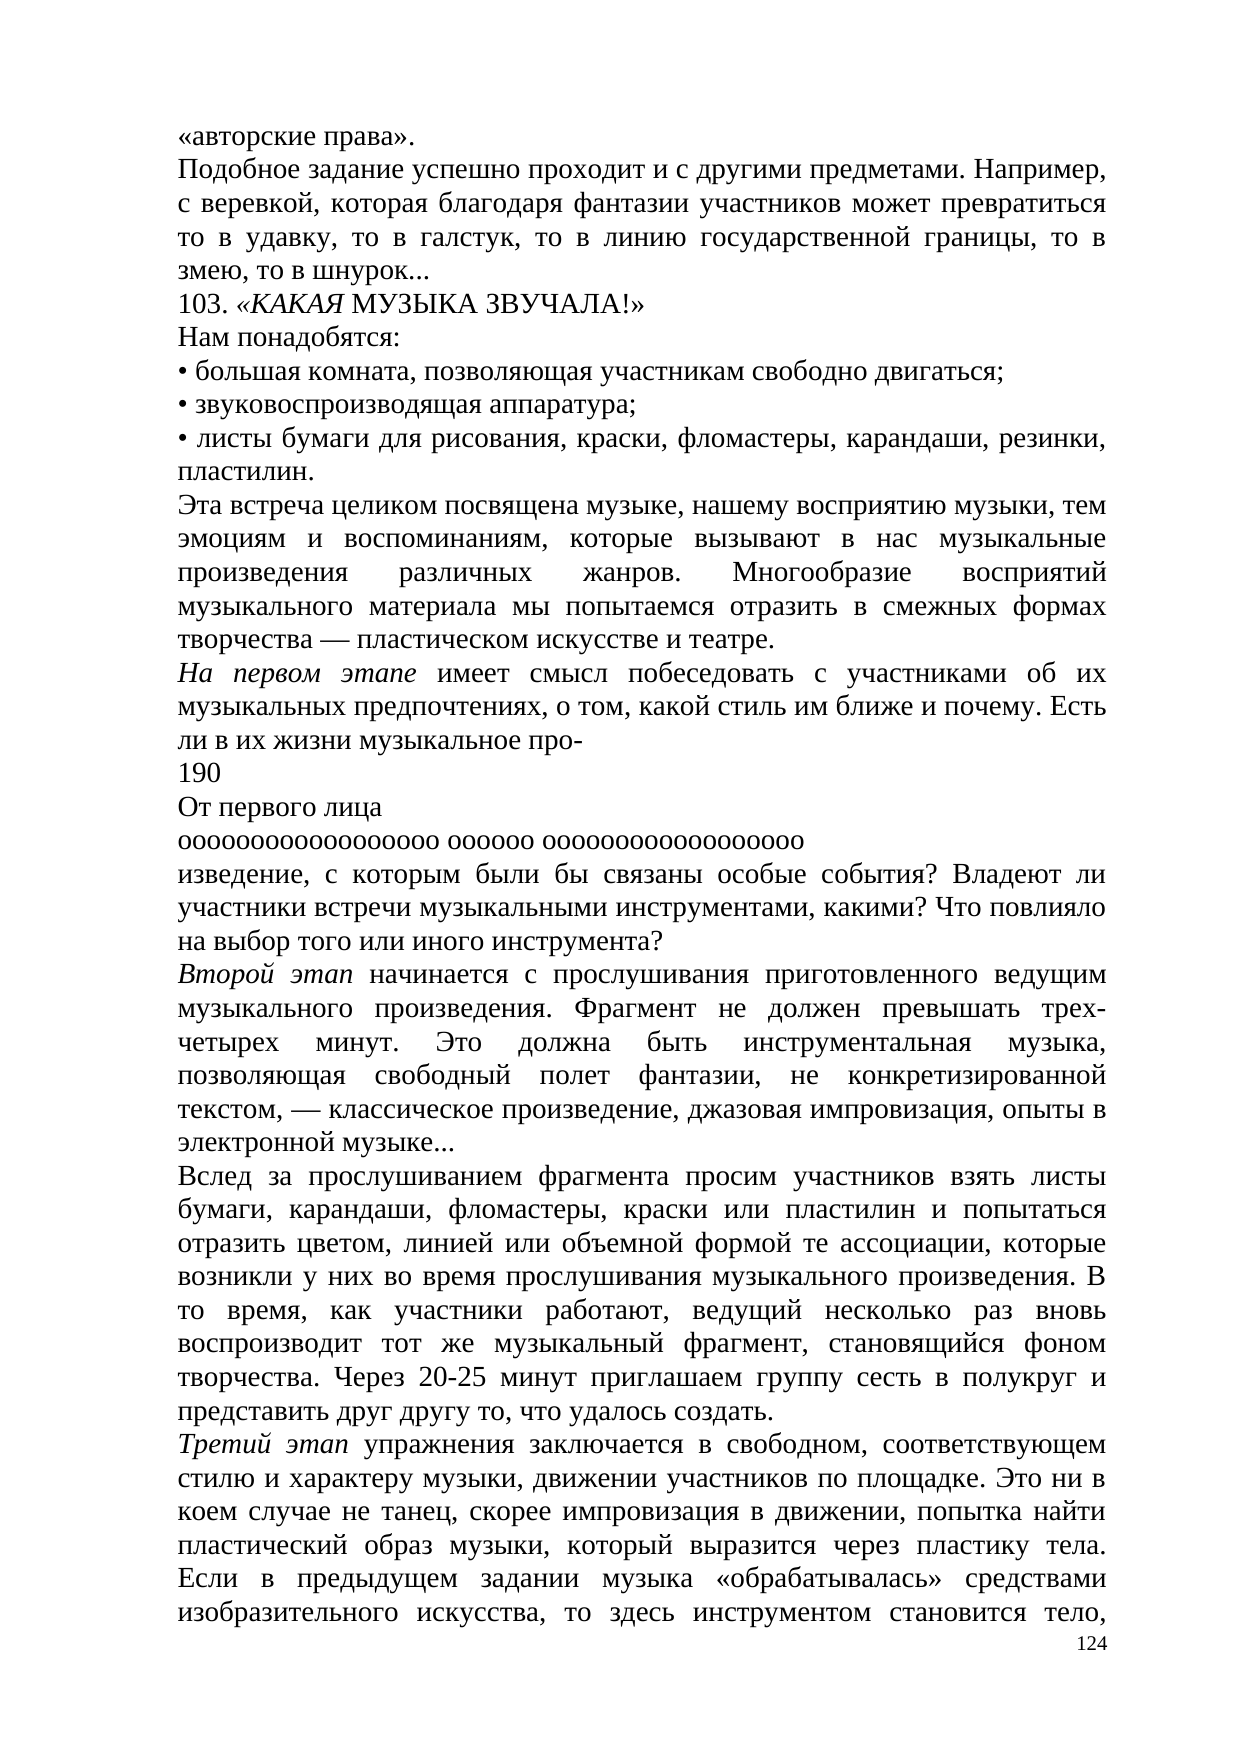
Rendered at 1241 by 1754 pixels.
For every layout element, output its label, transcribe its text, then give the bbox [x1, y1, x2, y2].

text 190 [177, 755, 1107, 789]
text • звуковоспроизводящая аппаратура; [177, 386, 1107, 420]
text • листы бумаги для рисования, краски, фломастеры, карандаши, резинки, пластилин. [177, 420, 1107, 487]
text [177, 118, 1107, 152]
text изведение, с которым были бы связаны особые события? Владеют ли участники встречи музыкальными инструментами, какими? Что повлияло на выбор того или иного инструмента? [177, 856, 1107, 957]
text Нам понадобятся: [177, 319, 1107, 353]
text На первом этапе имеет смысл побеседовать с участниками об их музыкальных предпочтениях, о том, какой стиль им ближе и почему. Есть ли в их жизни музыкальное про- [177, 655, 1107, 755]
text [177, 1426, 1107, 1627]
text Вслед за прослушиванием фрагмента просим участников взять листы бумаги, карандаши, фломастеры, краски или пластилин и попытаться отразить цветом, линией или объемной формой те ассоциации, которые возникли у них во время прослушивания музыкального произведения. В то время, как участники работают, ведущий несколько раз вновь воспроизводит тот же музыкальный фрагмент, становящийся фоном творчества. Через 20-25 минут приглашаем группу сесть в полукруг и представить друг другу то, что удалось создать. [177, 1158, 1107, 1426]
text От первого лица [177, 789, 1107, 822]
text • большая комната, позволяющая участникам свободно двигаться; [177, 353, 1107, 386]
text оооооооооооооооооо оооооо оооооооооооооооооо [177, 822, 1107, 856]
text Подобное задание успешно проходит и с другими предметами. Например, с веревкой, которая благодаря фантазии участников может превратиться то в удавку, то в галстук, то в линию государственной границы, то в змею, то в шнурок... [177, 152, 1107, 286]
text 103. «КАКАЯ МУЗЫКА ЗВУЧАЛА!» [177, 286, 1107, 319]
text Второй этап начинается с прослушивания приготовленного ведущим музыкального произведения. Фрагмент не должен превышать трех-четырех минут. Это должна быть инструментальная музыка, позволяющая свободный полет фантазии, не конкретизированной текстом, — классическое произведение, джазовая импровизация, опыты в электронной музыке... [177, 957, 1107, 1158]
text Эта встреча целиком посвящена музыке, нашему восприятию музыки, тем эмоциям и воспоминаниям, которые вызывают в нас музыкальные произведения различных жанров. Многообразие восприятий музыкального материала мы попытаемся отразить в смежных формах творчества — пластическом искусстве и театре. [177, 487, 1107, 655]
